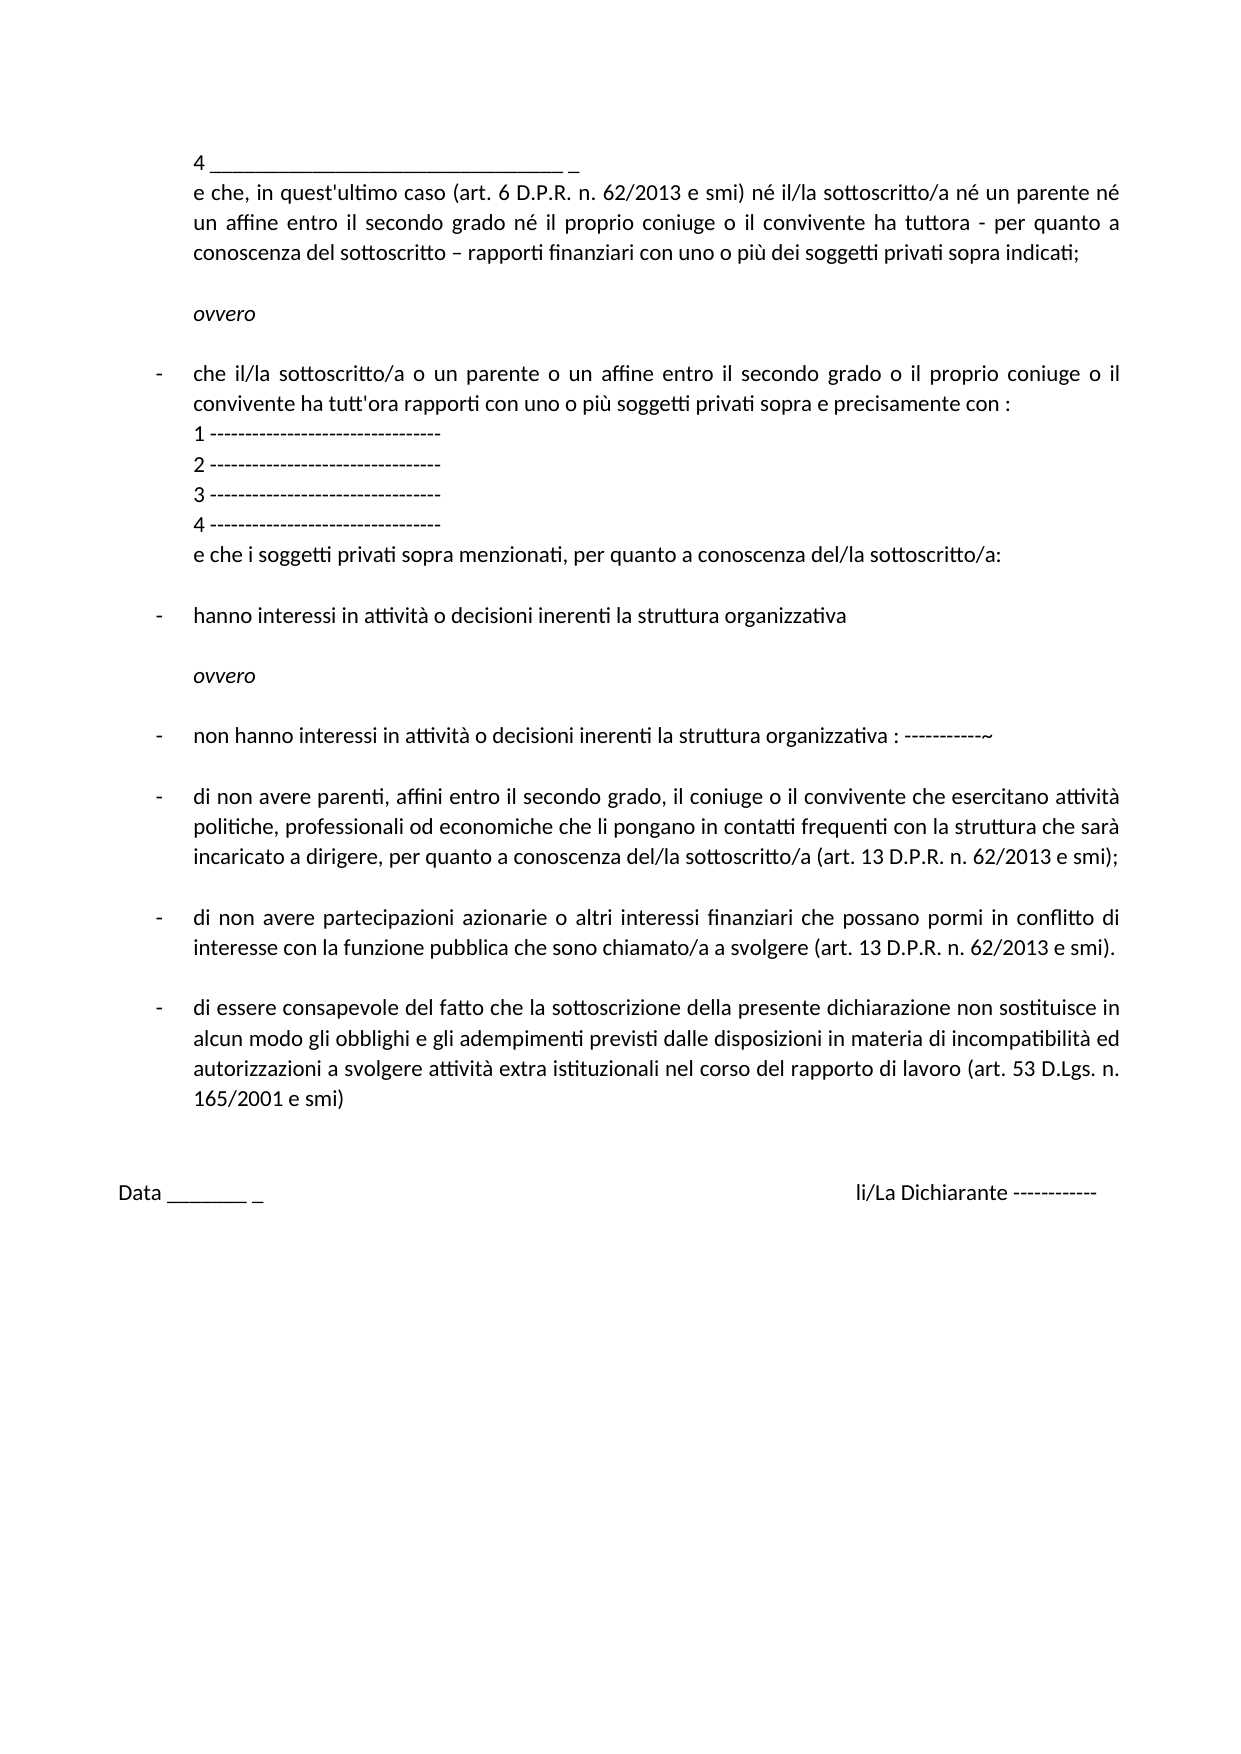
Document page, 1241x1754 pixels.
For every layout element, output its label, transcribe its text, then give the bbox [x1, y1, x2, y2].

list non hanno interessi in attività o decisioni inerenti la struttura organizzativa : -----------~ [156, 722, 1122, 749]
list 1 --------------------------------- [193, 419, 1122, 447]
list 4 --------------------------------- [193, 510, 1122, 538]
list e che i soggetti privati sopra menzionati, per quanto a conoscenza del/la sottoscritto/a: [193, 540, 1122, 568]
list di non avere parenti, affini entro il secondo grado, il coniuge o il convivente che esercitano attività politiche, professionali od economiche che li pongano in contatti frequenti con la struttura che sarà incaricato a dirigere, per quanto a conoscenza del/la sottoscritto/a (art. 13 D.P.R. n. 62/2013 e smi); [156, 782, 1122, 870]
text Data _______ _ li/La Dichiarante ------------ [118, 1178, 1122, 1206]
list 2 --------------------------------- [193, 450, 1122, 478]
list ovvero [193, 661, 1122, 689]
list ovvero [193, 299, 1122, 327]
list di non avere partecipazioni azionarie o altri interessi finanziari che possano pormi in conflitto di interesse con la funzione pubblica che sono chiamato/a a svolgere (art. 13 D.P.R. n. 62/2013 e smi). [156, 903, 1122, 961]
list e che, in quest'ultimo caso (art. 6 D.P.R. n. 62/2013 e smi) né il/la sottoscritto/a né un parente né un affine entro il secondo grado né il proprio coniuge o il convivente ha tuttora - per quanto a conoscenza del sottoscritto – rapporti finanziari con uno o più dei soggetti privati sopra indicati; [193, 178, 1122, 266]
list 4 _______________________________ _ [193, 148, 1122, 176]
list che il/la sottoscritto/a o un parente o un affine entro il secondo grado o il proprio coniuge o il convivente ha tutt'ora rapporti con uno o più soggetti privati sopra e precisamente con : [156, 359, 1122, 417]
list 3 --------------------------------- [193, 480, 1122, 508]
list hanno interessi in attività o decisioni inerenti la struttura organizzativa [156, 601, 1122, 629]
list di essere consapevole del fatto che la sottoscrizione della presente dichiarazione non sostituisce in alcun modo gli obblighi e gli adempimenti previsti dalle disposizioni in materia di incompatibilità ed autorizzazioni a svolgere attività extra istituzionali nel corso del rapporto di lavoro (art. 53 D.Lgs. n. 165/2001 e smi) [156, 993, 1122, 1112]
